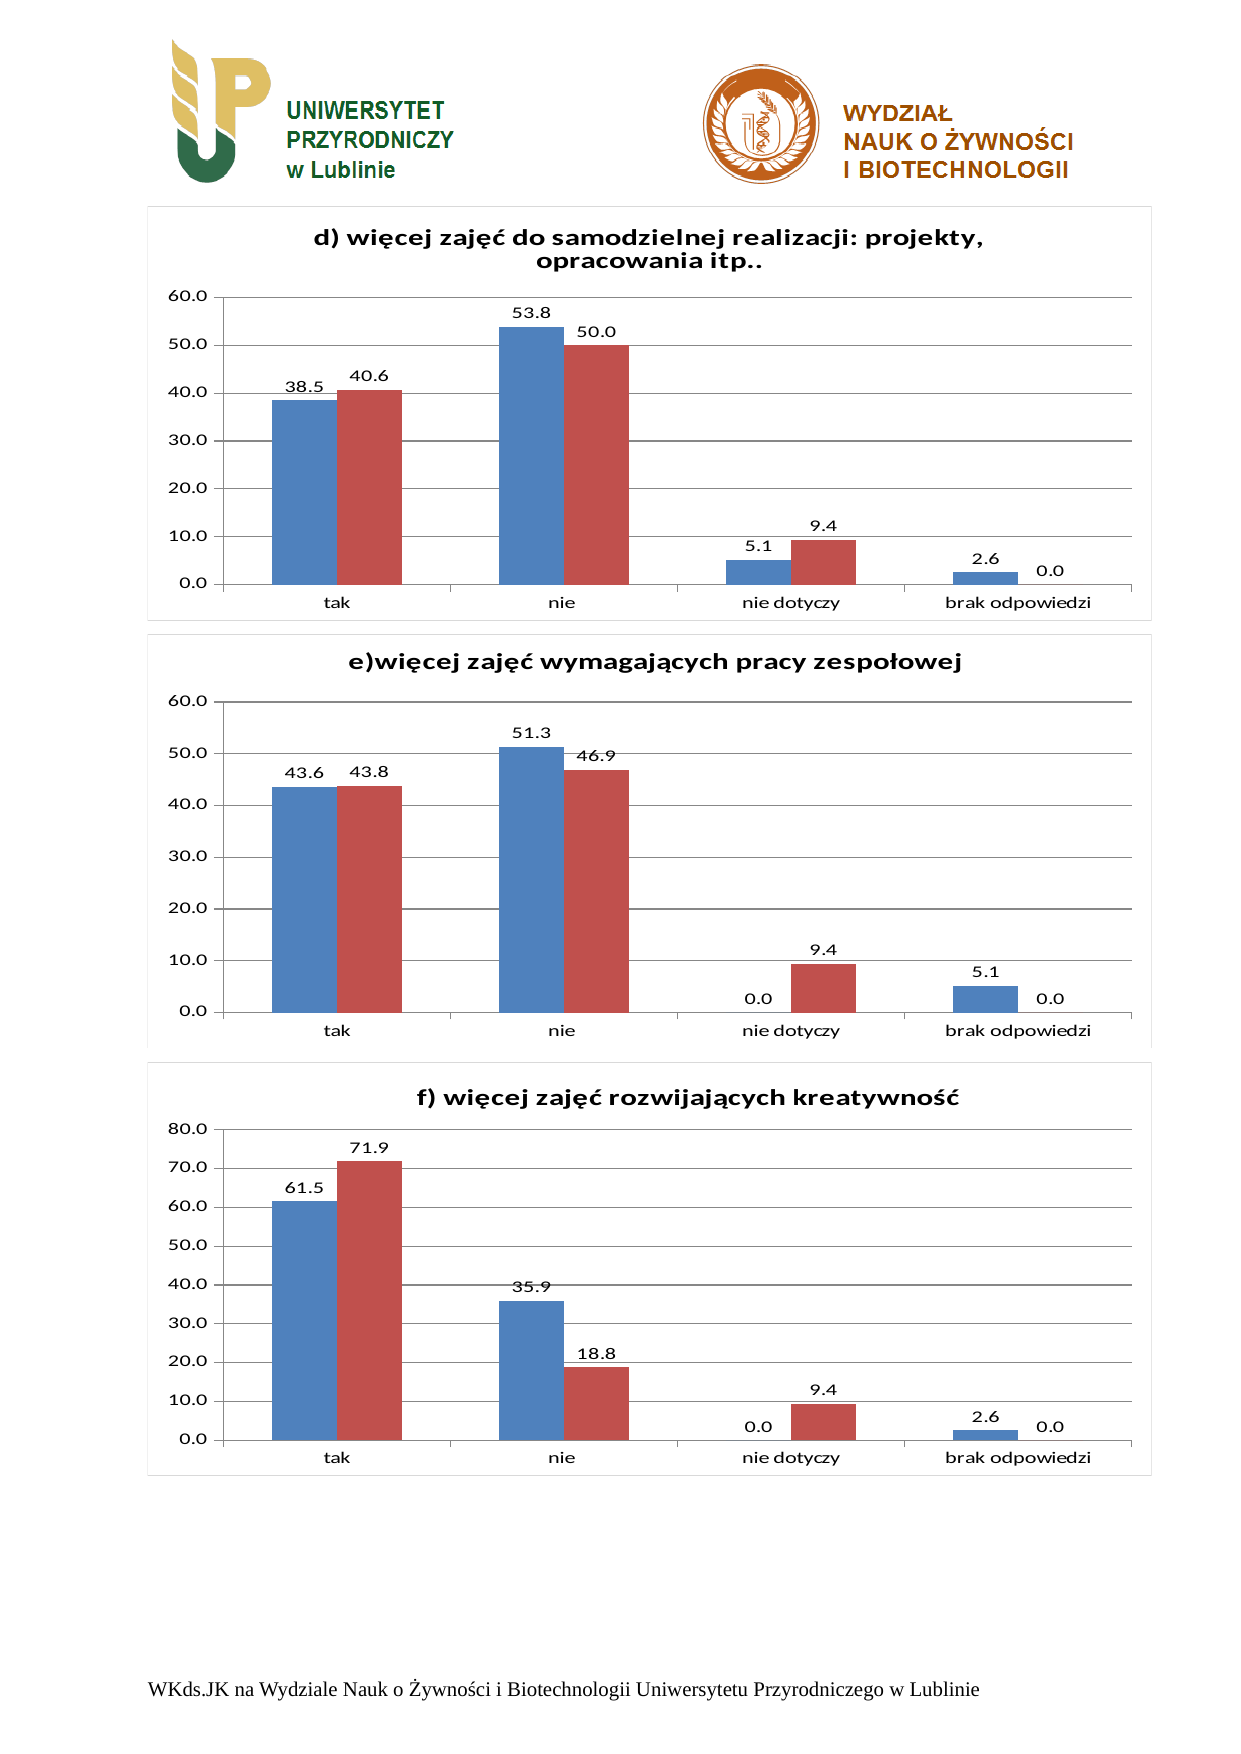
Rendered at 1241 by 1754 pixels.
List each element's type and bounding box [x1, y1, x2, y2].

picture [168, 29, 511, 191]
picture [666, 37, 1079, 191]
